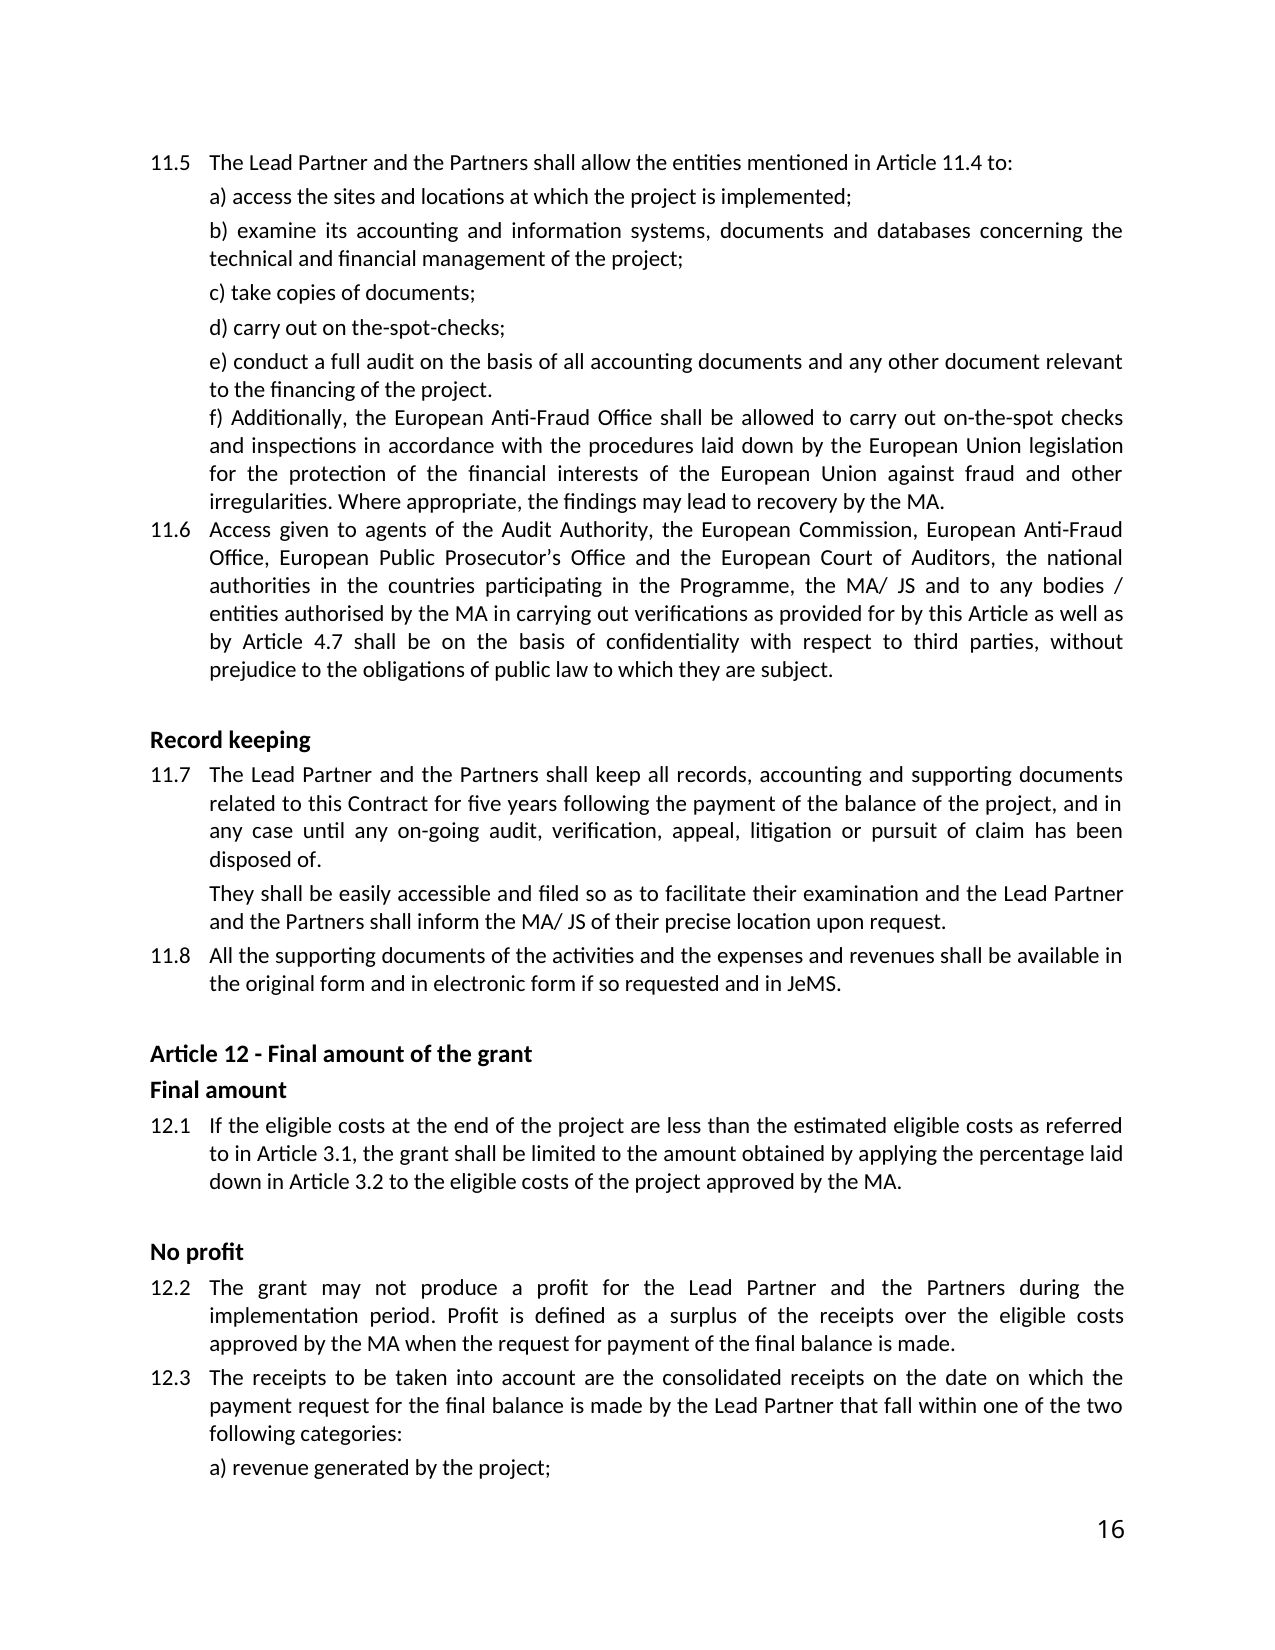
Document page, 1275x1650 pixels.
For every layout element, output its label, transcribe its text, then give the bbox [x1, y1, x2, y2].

text d) carry out on the-spot-checks; [209, 313, 1125, 341]
text Article 12 - Final amount of the grant [150, 1038, 1125, 1068]
text c) take copies of documents; [209, 278, 1125, 307]
text Final amount [150, 1074, 1125, 1105]
text Record keeping [150, 724, 1125, 754]
list All the supporting documents of the activities and the expenses and revenues shall be available in the original form and in electronic form if so requested and in JeMS. [150, 941, 1125, 997]
text b) examine its accounting and information systems, documents and databases concerning the technical and financial management of the project; [209, 216, 1125, 272]
list Access given to agents of the Audit Authority, the European Commission, European Anti-Fraud Office, European Public Prosecutor’s Office and the European Court of Auditors, the national authorities in the countries participating in the Programme, the MA/ JS and to any bodies / entities authorised by the MA in carrying out verifications as provided for by this Article as well as by Article 4.7 shall be on the basis of confidentiality with respect to third parties, without prejudice to the obligations of public law to which they are subject. [150, 515, 1125, 683]
text a) access the sites and locations at which the project is implemented; [209, 182, 1125, 210]
list The receipts to be taken into account are the consolidated receipts on the date on which the payment request for the final balance is made by the Lead Partner that fall within one of the two following categories: [150, 1363, 1125, 1447]
text They shall be easily accessible and filed so as to facilitate their examination and the Lead Partner and the Partners shall inform the MA/ JS of their precise location upon request. [209, 879, 1125, 935]
text a) revenue generated by the project; [209, 1453, 1125, 1481]
list e) conduct a full audit on the basis of all accounting documents and any other document relevant to the financing of the project. [209, 347, 1125, 403]
list The Lead Partner and the Partners shall allow the entities mentioned in Article 11.4 to: [150, 148, 1125, 176]
list The grant may not produce a profit for the Lead Partner and the Partners during the implementation period. Profit is defined as a surplus of the receipts over the eligible costs approved by the MA when the request for payment of the final balance is made. [150, 1273, 1125, 1357]
list f) Additionally, the European Anti-Fraud Office shall be allowed to carry out on-the-spot checks and inspections in accordance with the procedures laid down by the European Union legislation for the protection of the financial interests of the European Union against fraud and other irregularities. Where appropriate, the findings may lead to recovery by the MA. [209, 403, 1125, 515]
text No profit [150, 1236, 1125, 1266]
list If the eligible costs at the end of the project are less than the estimated eligible costs as referred to in Article 3.1, the grant shall be limited to the amount obtained by applying the percentage laid down in Article 3.2 to the eligible costs of the project approved by the MA. [150, 1111, 1125, 1195]
list The Lead Partner and the Partners shall keep all records, accounting and supporting documents related to this Contract for five years following the payment of the balance of the project, and in any case until any on-going audit, verification, appeal, litigation or pursuit of claim has been disposed of. [150, 761, 1125, 873]
